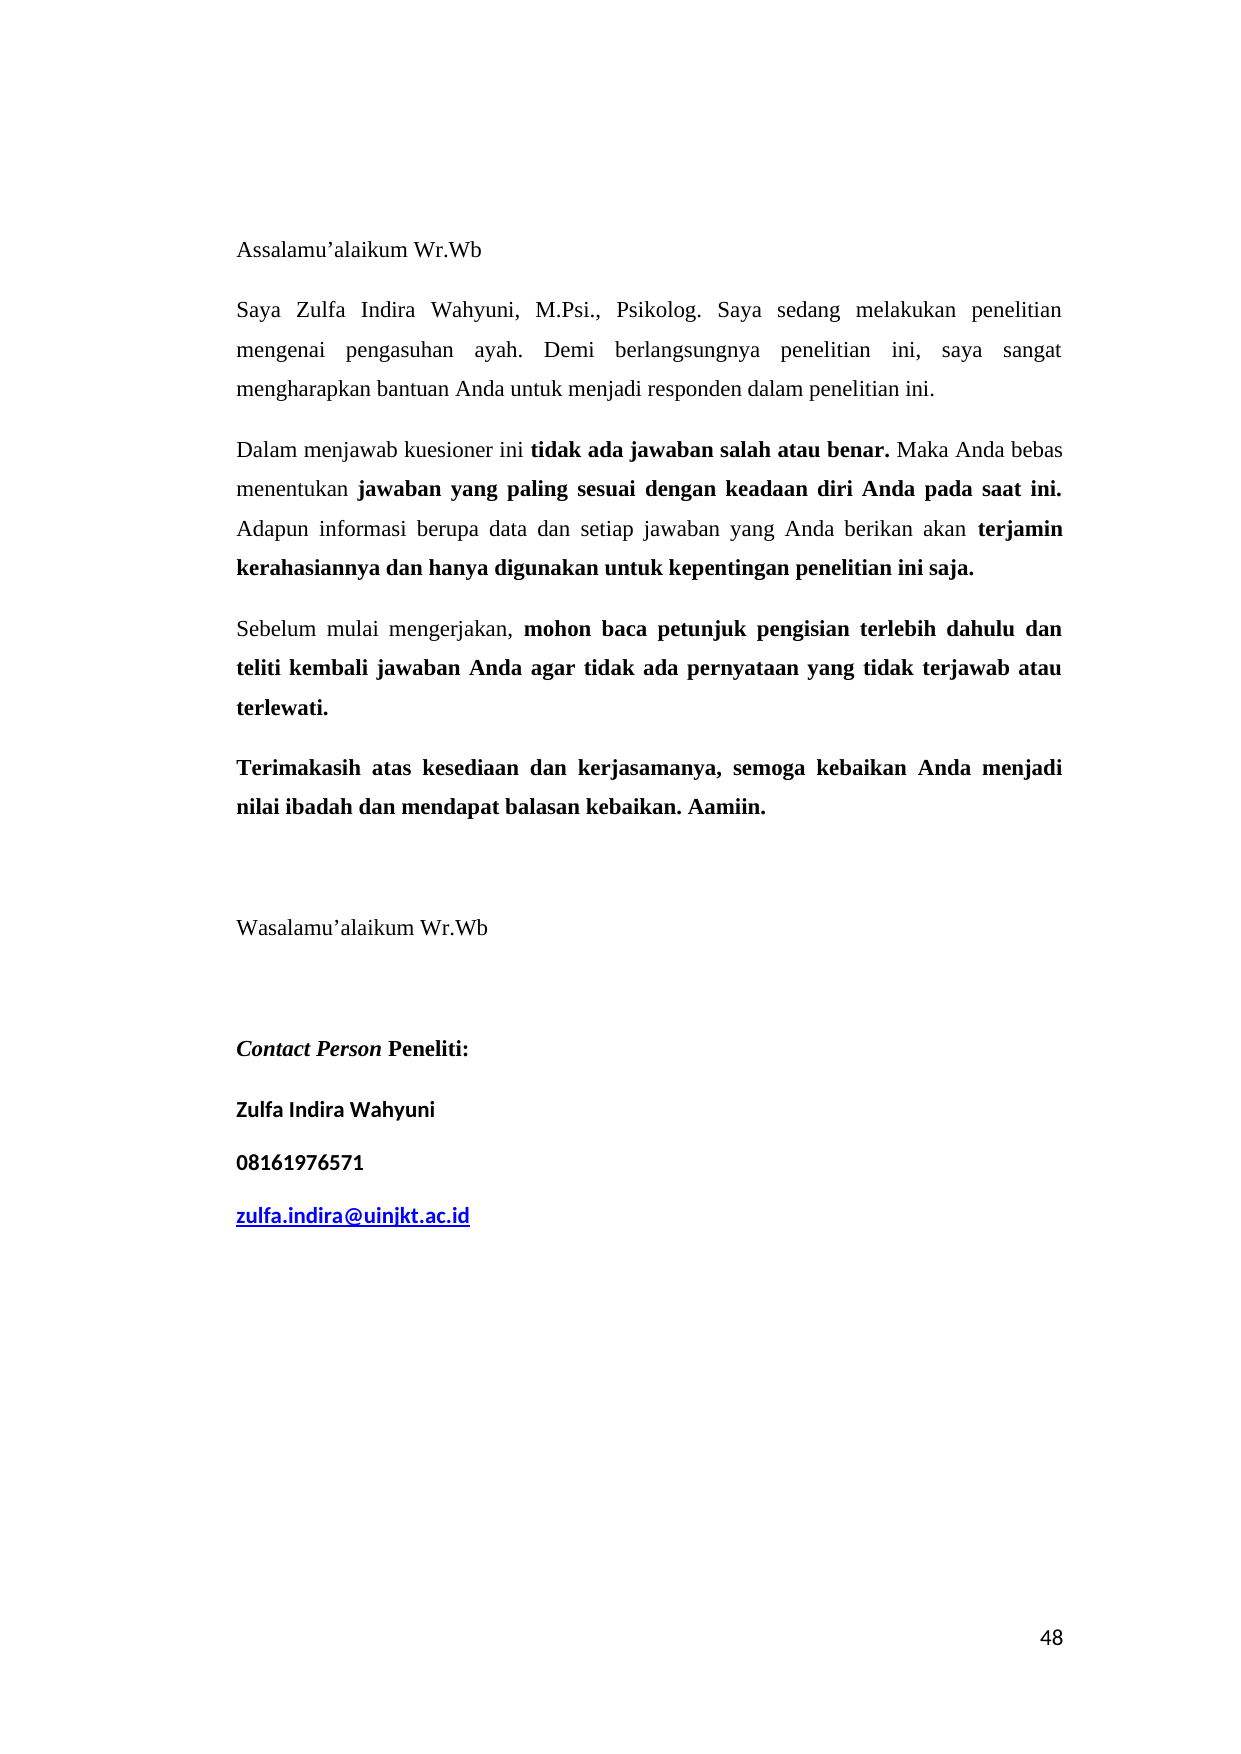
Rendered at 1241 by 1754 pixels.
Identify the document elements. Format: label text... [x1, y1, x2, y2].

text Saya Zulfa Indira Wahyuni, M.Psi., Psikolog. Saya sedang melakukan penelitian mengenai pengasuhan ayah. Demi berlangsungnya penelitian ini, saya sangat mengharapkan bantuan Anda untuk menjadi responden dalam penelitian ini. [236, 297, 1063, 402]
text Zulfa Indira Wahyuni [236, 1095, 1063, 1123]
text Assalamu’alaikum Wr.Wb [236, 236, 1063, 263]
text Contact Person Peneliti: [236, 1034, 1063, 1061]
text Terimakasih atas kesediaan dan kerjasamanya, semoga kebaikan Anda menjadi nilai ibadah dan mendapat balasan kebaikan. Aamiin. [236, 754, 1063, 820]
text Sebelum mulai mengerjakan, mohon baca petunjuk pengisian terlebih dahulu dan teliti kembali jawaban Anda agar tidak ada pernyataan yang tidak terjawab atau terlewati. [236, 614, 1063, 720]
text Wasalamu’alaikum Wr.Wb [236, 914, 1063, 940]
text 08161976571 [236, 1148, 1063, 1176]
text zulfa.indira@uinjkt.ac.id [236, 1201, 1063, 1229]
text Dalam menjawab kuesioner ini tidak ada jawaban salah atau benar. Maka Anda bebas menentukan jawaban yang paling sesuai dengan keadaan diri Anda pada saat ini. Adapun informasi berupa data dan setiap jawaban yang Anda berikan akan terjamin kerahasiannya dan hanya digunakan untuk kepentingan penelitian ini saja. [236, 436, 1063, 581]
